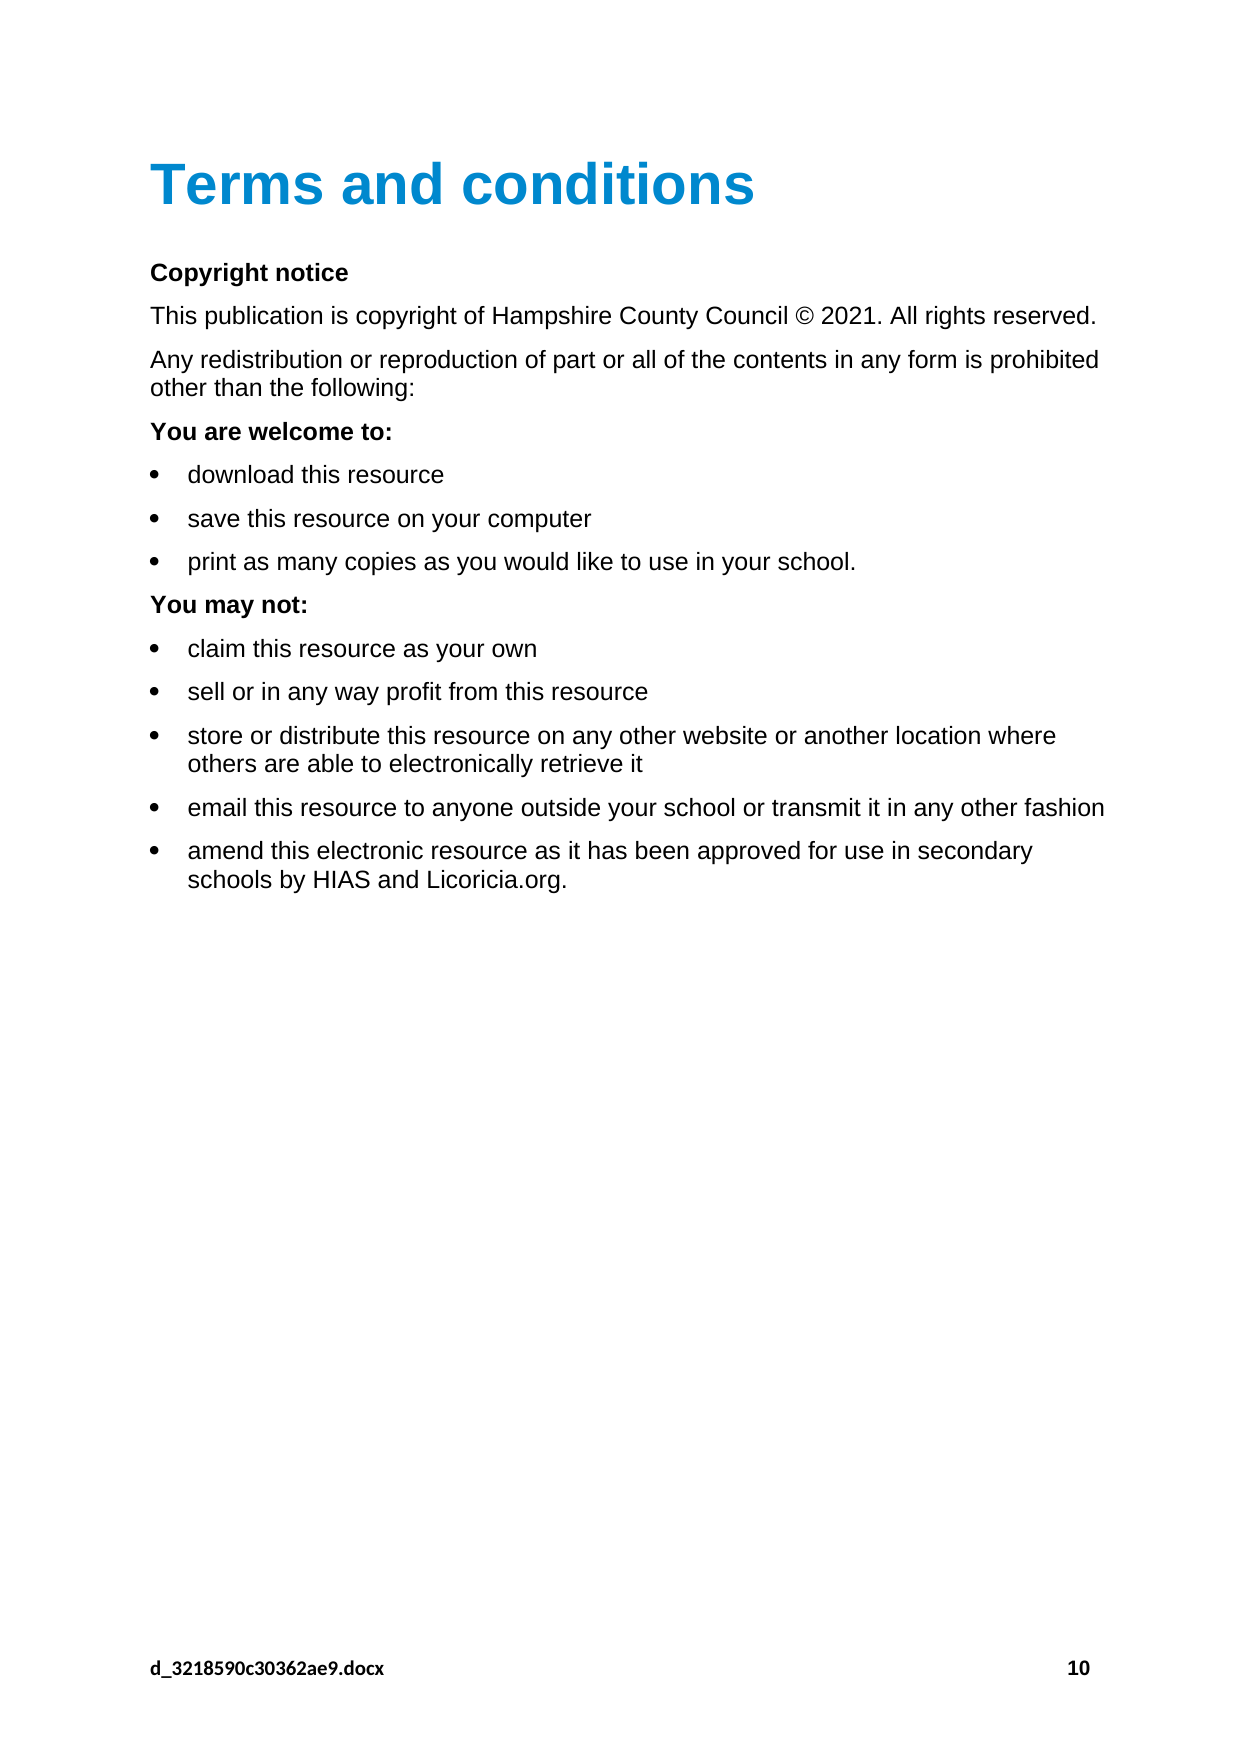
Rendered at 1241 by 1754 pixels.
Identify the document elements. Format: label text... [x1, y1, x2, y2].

list save this resource on your computer [150, 503, 1107, 532]
list claim this resource as your own [150, 634, 1107, 663]
text Copyright notice [150, 258, 1107, 287]
list download this resource [150, 460, 1107, 489]
list store or distribute this resource on any other website or another location where others are able to electronically retrieve it [150, 721, 1107, 778]
list amend this electronic resource as it has been approved for use in secondary schools by HIAS and Licoricia.org. [150, 836, 1107, 894]
text You are welcome to: [150, 417, 1107, 446]
list email this resource to anyone outside your school or transmit it in any other fashion [150, 793, 1107, 822]
text Any redistribution or reproduction of part or all of the contents in any form is prohibited other than the following: [150, 345, 1107, 402]
list sell or in any way profit from this resource [150, 677, 1107, 706]
list print as many copies as you would like to use in your school. [150, 547, 1107, 576]
text Terms and conditions [150, 150, 1107, 217]
text You may not: [150, 590, 1107, 619]
text This publication is copyright of Hampshire County Council © 2021. All rights reserved. [150, 301, 1107, 330]
